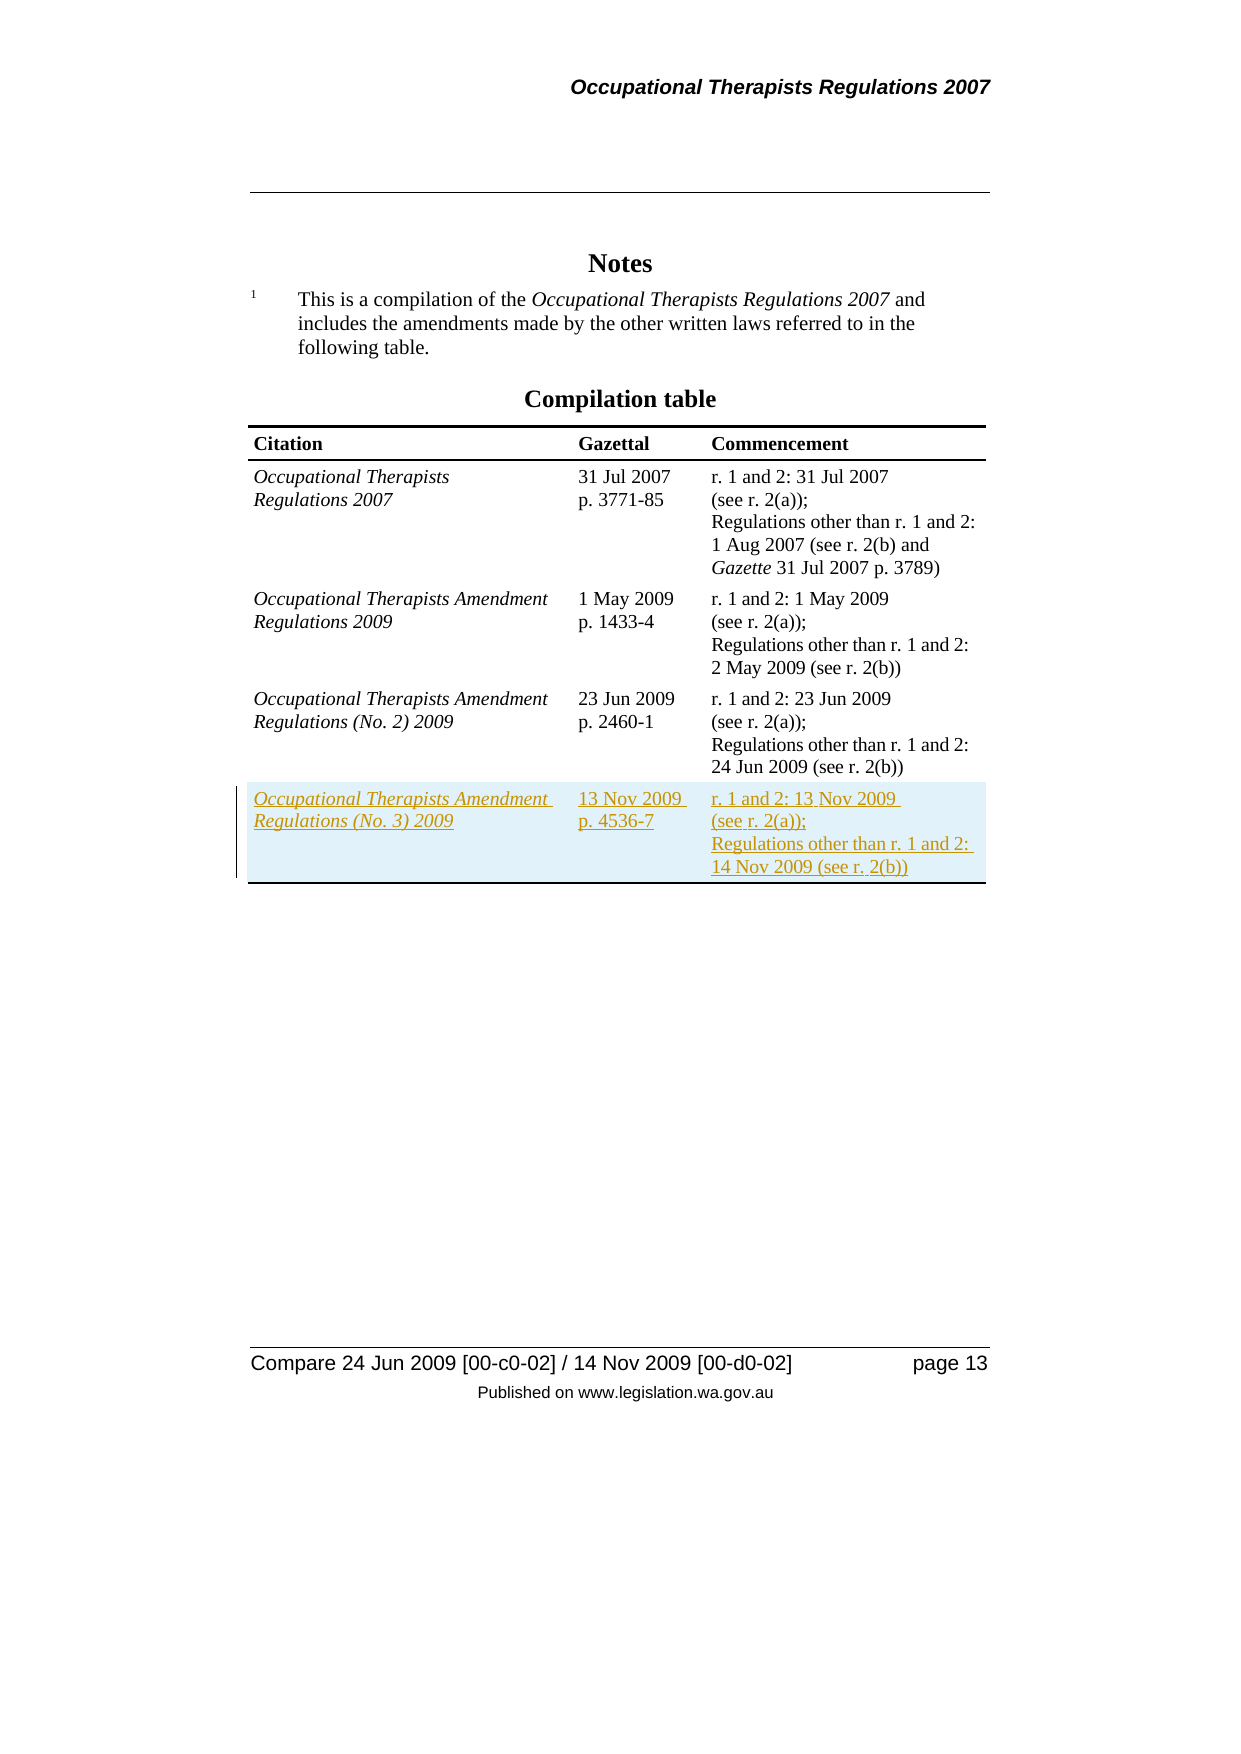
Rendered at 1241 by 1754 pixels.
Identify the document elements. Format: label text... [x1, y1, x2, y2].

subtitle Notes [250, 247, 990, 279]
table_cell Occupational Therapists Amendment Regulations 2009 [248, 583, 572, 683]
table_cell 31 Jul 2007 p. 3771-85 [572, 461, 705, 583]
table_header Commencement [705, 428, 986, 459]
table_cell r. 1 and 2: 23 Jun 2009 (see r. 2(a)); Regulations other than r. 1 and 2: 24 Jun 2009 (see r. 2(b)) [705, 683, 986, 782]
table_cell 23 Jun 2009 p. 2460-1 [572, 683, 705, 782]
table_header Citation [248, 428, 572, 459]
table_header Gazettal [572, 428, 705, 459]
table_cell 1 May 2009 p. 1433-4 [572, 583, 705, 683]
subtitle Compilation table [250, 384, 990, 413]
table_cell Occupational Therapists Regulations 2007 [248, 461, 572, 583]
text 1 This is a compilation of the Occupational Therapists Regulations 2007 and includes the amendments made by the other written laws referred to in the following table. [250, 287, 990, 359]
table_cell Occupational Therapists Amendment Regulations (No. 2) 2009 [248, 683, 572, 782]
table_cell r. 1 and 2: 31 Jul 2007 (see r. 2(a)); Regulations other than r. 1 and 2: 1 Aug 2007 (see r. 2(b) and Gazette 31 Jul 2007 p. 3789) [705, 461, 986, 583]
table_cell r. 1 and 2: 1 May 2009 (see r. 2(a)); Regulations other than r. 1 and 2: 2 May 2009 (see r. 2(b)) [705, 583, 986, 683]
